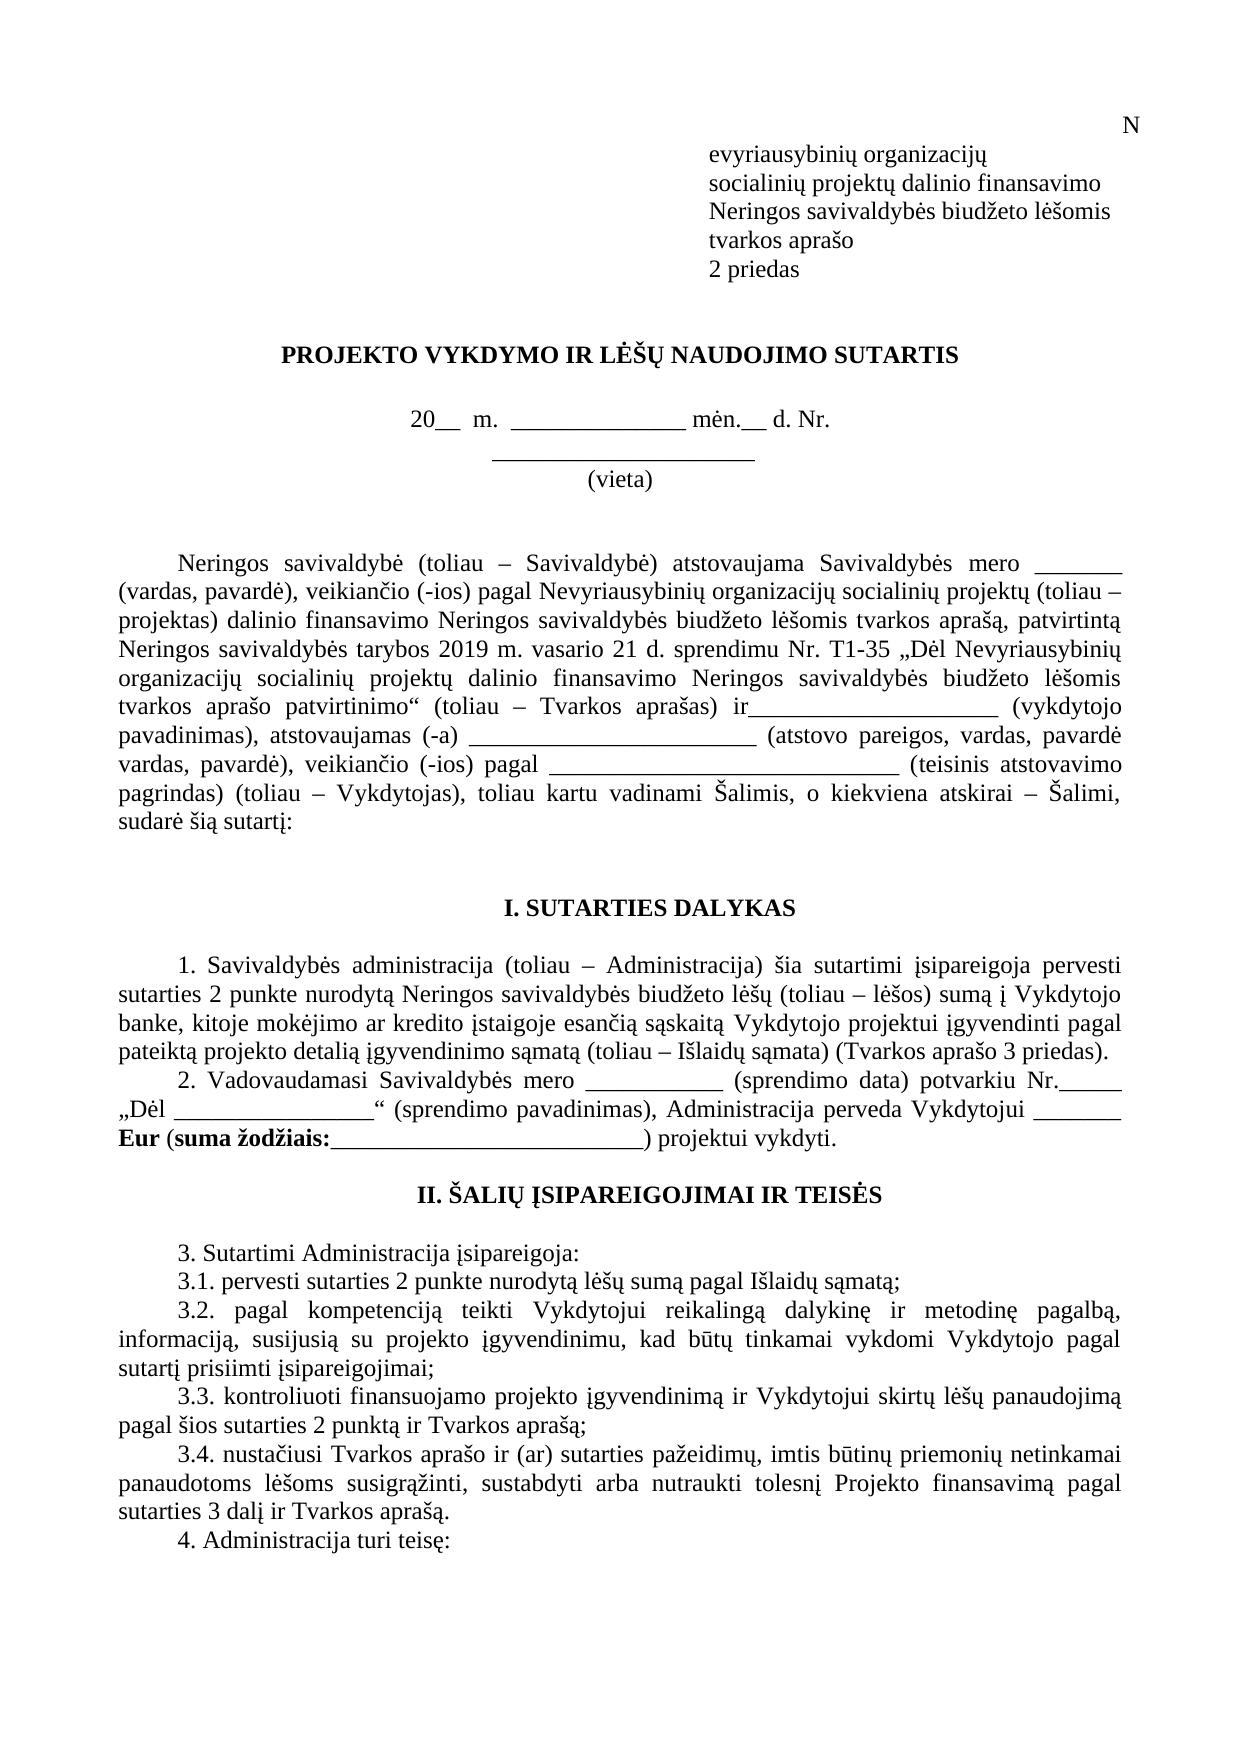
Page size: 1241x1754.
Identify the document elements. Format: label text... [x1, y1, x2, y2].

text PROJEKTO VYKDYMO IR LĖŠŲ NAUDOJIMO SUTARTIS [118, 340, 1122, 369]
text _____________________ [118, 435, 1122, 464]
text (vieta) [118, 464, 1122, 493]
text I. SUTARTIES DALYKAS [118, 893, 1122, 921]
text socialinių projektų dalinio finansavimo [709, 168, 1122, 196]
text tvarkos aprašo [709, 225, 1122, 254]
text 3.1. pervesti sutarties 2 punkte nurodytą lėšų sumą pagal Išlaidų sąmatą; [118, 1266, 1122, 1295]
text Nevyriausybinių organizacijų [709, 110, 1122, 168]
text 4. Administracija turi teisę: [118, 1525, 1122, 1554]
text II. ŠALIŲ ĮSIPAREIGOJIMAI IR TEISĖS [118, 1180, 1122, 1209]
text 20__ m. ______________ mėn.__ d. Nr. [118, 398, 1122, 435]
text 1. Savivaldybės administracija (toliau – Administracija) šia sutartimi įsipareigoja pervesti sutarties 2 punkte nurodytą Neringos savivaldybės biudžeto lėšų (toliau – lėšos) sumą į Vykdytojo banke, kitoje mokėjimo ar kredito įstaigoje esančią sąskaitą Vykdytojo projektui įgyvendinti pagal pateiktą projekto detalią įgyvendinimo sąmatą (toliau – Išlaidų sąmata) (Tvarkos aprašo 3 priedas). [118, 950, 1122, 1065]
text Neringos savivaldybė (toliau – Savivaldybė) atstovaujama Savivaldybės mero _______ (vardas, pavardė), veikiančio (-ios) pagal Nevyriausybinių organizacijų socialinių projektų (toliau – projektas) dalinio finansavimo Neringos savivaldybės biudžeto lėšomis tvarkos aprašą, patvirtintą Neringos savivaldybės tarybos 2019 m. vasario 21 d. sprendimu Nr. T1-35 „Dėl Nevyriausybinių organizacijų socialinių projektų dalinio finansavimo Neringos savivaldybės biudžeto lėšomis tvarkos aprašo patvirtinimo“ (toliau – Tvarkos aprašas) ir____________________ (vykdytojo pavadinimas), atstovaujamas (-a) _______________________ (atstovo pareigos, vardas, pavardė vardas, pavardė), veikiančio (-ios) pagal ____________________________ (teisinis atstovavimo pagrindas) (toliau – Vykdytojas), toliau kartu vadinami Šalimis, o kiekviena atskirai – Šalimi, sudarė šią sutartį: [118, 548, 1122, 835]
text 3.2. pagal kompetenciją teikti Vykdytojui reikalingą dalykinę ir metodinę pagalbą, informaciją, susijusią su projekto įgyvendinimu, kad būtų tinkamai vykdomi Vykdytojo pagal sutartį prisiimti įsipareigojimai; [118, 1295, 1122, 1381]
text 3. Sutartimi Administracija įsipareigoja: [118, 1238, 1122, 1266]
text Neringos savivaldybės biudžeto lėšomis [709, 196, 1122, 225]
text 3.3. kontroliuoti finansuojamo projekto įgyvendinimą ir Vykdytojui skirtų lėšų panaudojimą pagal šios sutarties 2 punktą ir Tvarkos aprašą; [118, 1381, 1122, 1439]
text 3.4. nustačiusi Tvarkos aprašo ir (ar) sutarties pažeidimų, imtis būtinų priemonių netinkamai panaudotoms lėšoms susigrąžinti, sustabdyti arba nutraukti tolesnį Projekto finansavimą pagal sutarties 3 dalį ir Tvarkos aprašą. [118, 1439, 1122, 1525]
text 2. Vadovaudamasi Savivaldybės mero ___________ (sprendimo data) potvarkiu Nr._____ „Dėl ________________“ (sprendimo pavadinimas), Administracija perveda Vykdytojui _______ Eur (suma žodžiais:_________________________) projektui vykdyti. [118, 1065, 1122, 1151]
text 2 priedas [709, 254, 1122, 283]
